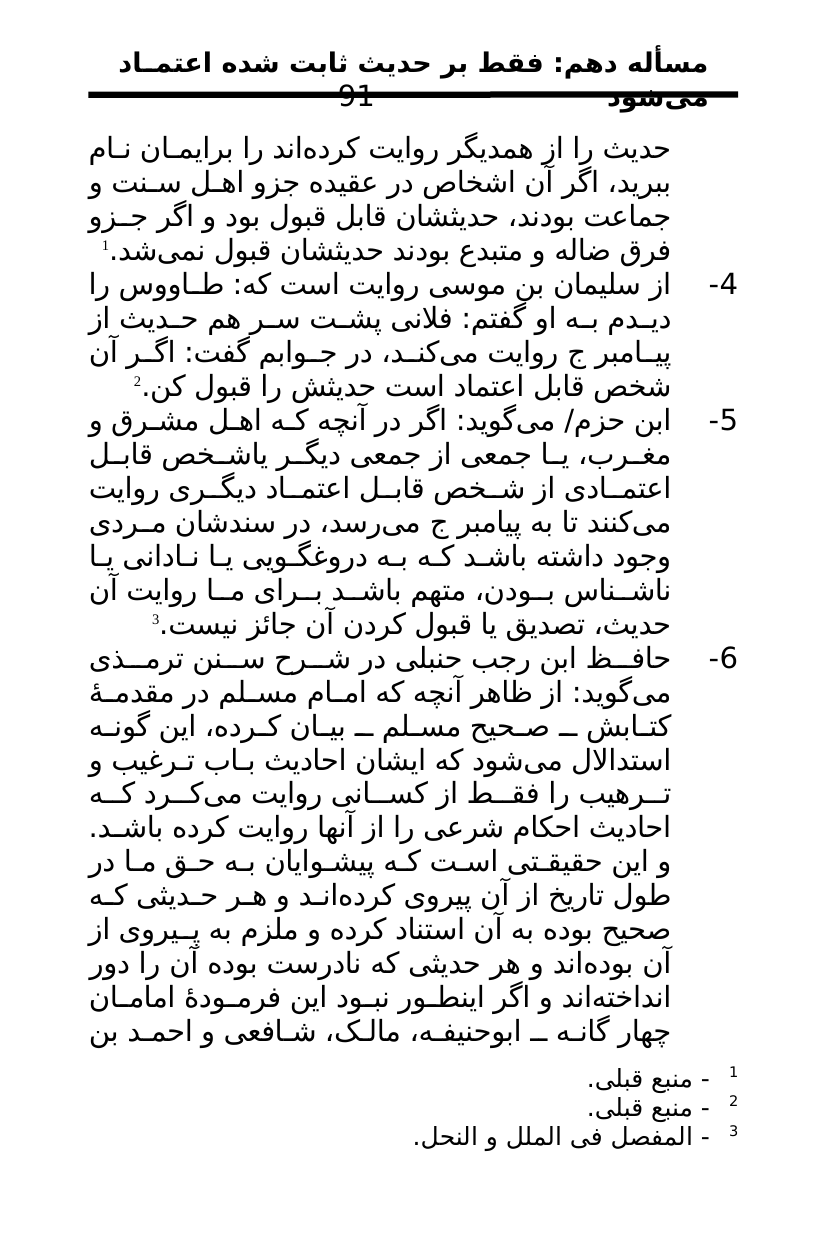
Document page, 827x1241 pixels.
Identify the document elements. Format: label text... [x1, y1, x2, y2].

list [89, 132, 708, 267]
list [89, 641, 708, 1048]
list از سلیمان بن موسی روایت است که: طاووس را دیدم به او گفتم: فلانی پشت سر هم حدیث از پیامبر ج روایت می‌کند، در جوابم گفت: اگر آن شخص قابل اعتماد است حدیثش را قبول کن. [89, 267, 708, 403]
list ابن حزم/ می‌گوید: اگر در آنچه که اهل مشرق و مغرب، یا جمعی از جمعی دیگر یاشخص قابل اعتمادی از شخص قابل اعتماد دیگری روایت می‌کنند تا به پیامبر ج می‌رسد، در سندشان مردی وجود داشته باشد که به دروغگویی یا نادانی یا ناشناس بودن، متهم باشد برای ما روایت آن حدیث، تصدیق یا قبول کردن آن جائز نیست. [89, 403, 708, 641]
